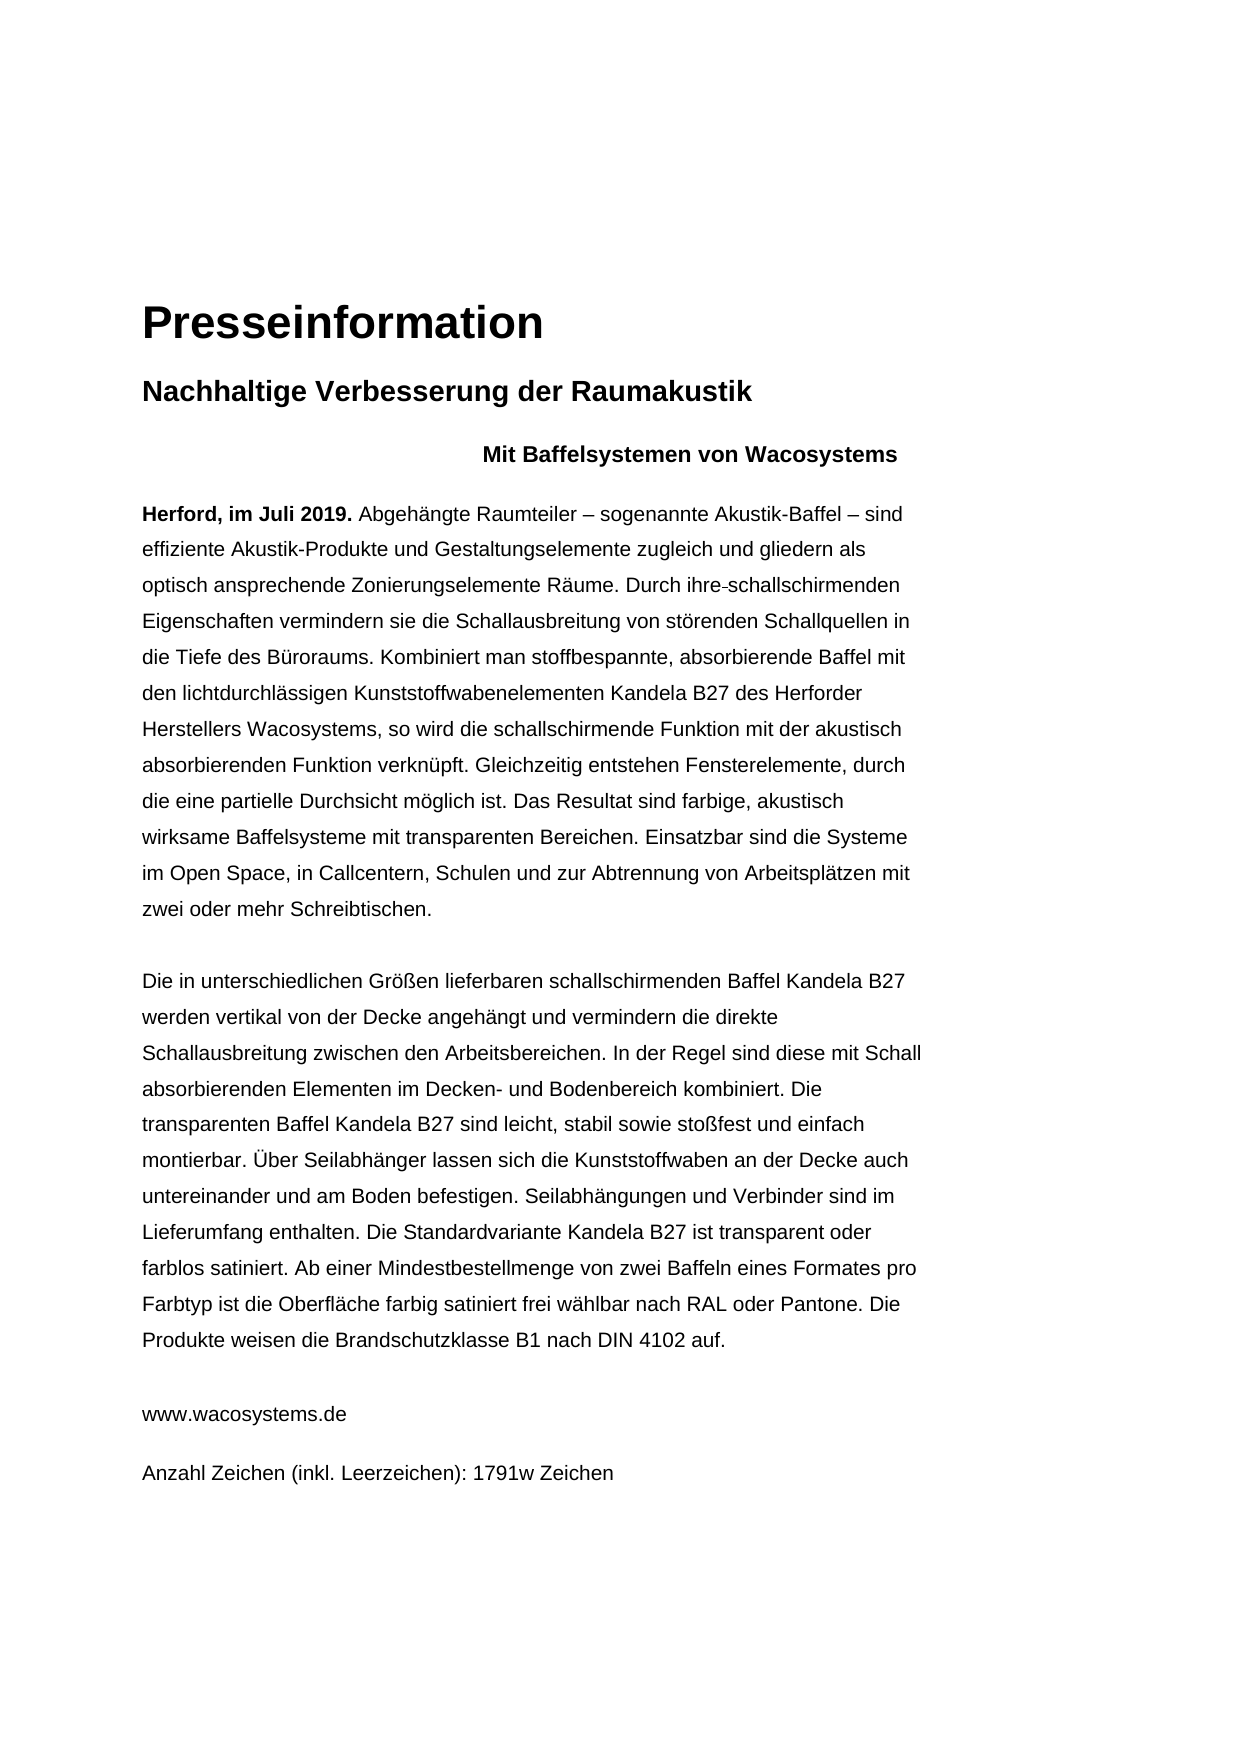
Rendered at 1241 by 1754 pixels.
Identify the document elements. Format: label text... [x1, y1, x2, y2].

text Mit Baffelsystemen von Wacosystems [142, 441, 898, 468]
text Die in unterschiedlichen Größen lieferbaren schallschirmenden Baffel Kandela B27 werden vertikal von der Decke angehängt und vermindern die direkte Schallausbreitung zwischen den Arbeitsbereichen. In der Regel sind diese mit Schall absorbierenden Elementen im Decken- und Bodenbereich kombiniert. Die transparenten Baffel Kandela B27 sind leicht, stabil sowie stoßfest und einfach montierbar. Über Seilabhänger lassen sich die Kunststoffwaben an der Decke auch untereinander und am Boden befestigen. Seilabhängungen und Verbinder sind im Lieferumfang enthalten. Die Standardvariante Kandela B27 ist transparent oder farblos satiniert. Ab einer Mindestbestellmenge von zwei Baffeln eines Formates pro Farbtyp ist die Oberfläche farbig satiniert frei wählbar nach RAL oder Pantone. Die Produkte weisen die Brandschutzklasse B1 nach DIN 4102 auf. [142, 968, 924, 1352]
text Herford, im Juli 2019. Abgehängte Raumteiler – sogenannte Akustik-Baffel – sind effiziente Akustik-Produkte und Gestaltungselemente zugleich und gliedern als optisch ansprechende Zonierungselemente Räume. Durch ihre schallschirmenden Eigenschaften vermindern sie die Schallausbreitung von störenden Schallquellen in die Tiefe des Büroraums. Kombiniert man stoffbespannte, absorbierende Baffel mit den lichtdurchlässigen Kunststoffwabenelementen Kandela B27 des Herforder Herstellers Wacosystems, so wird die schallschirmende Funktion mit der akustisch absorbierenden Funktion verknüpft. Gleichzeitig entstehen Fensterelemente, durch die eine partielle Durchsicht möglich ist. Das Resultat sind farbige, akustisch wirksame Baffelsysteme mit transparenten Bereichen. Einsatzbar sind die Systeme im Open Space, in Callcentern, Schulen und zur Abtrennung von Arbeitsplätzen mit zwei oder mehr Schreibtischen. [142, 501, 924, 921]
text Nachhaltige Verbesserung der Raumakustik [142, 374, 898, 408]
text Presseinformation [142, 295, 898, 348]
text Anzahl Zeichen (inkl. Leerzeichen): 1791w Zeichen [142, 1460, 924, 1484]
text www.wacosystems.de [142, 1400, 1152, 1427]
